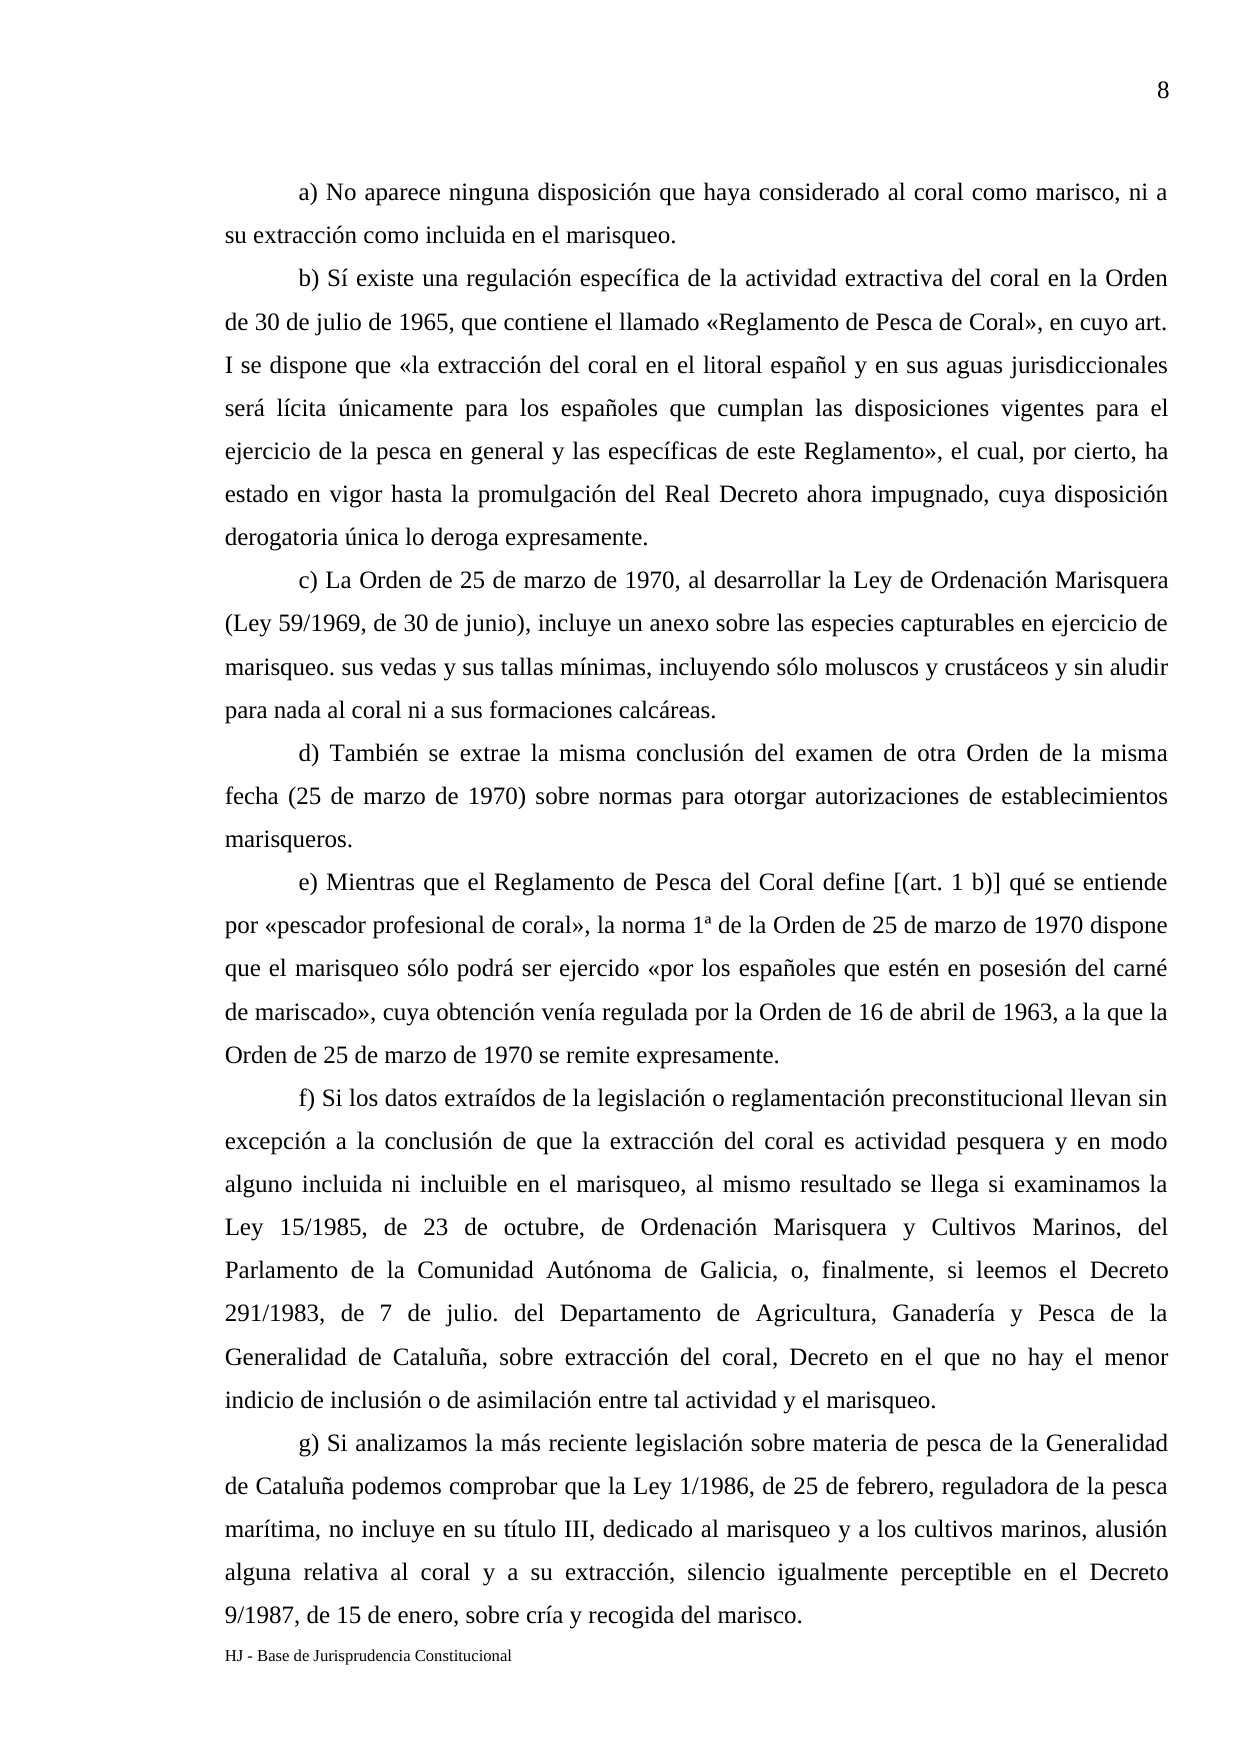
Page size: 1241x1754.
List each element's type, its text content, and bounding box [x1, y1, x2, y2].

text f) Si los datos extraídos de la legislación o reglamentación preconstitucional llevan sin excepción a la conclusión de que la extracción del coral es actividad pesquera y en modo alguno incluida ni incluible en el marisqueo, al mismo resultado se llega si examinamos la Ley 15/1985, de 23 de octubre, de Ordenación Marisquera y Cultivos Marinos, del Parlamento de la Comunidad Autónoma de Galicia, o, finalmente, si leemos el Decreto 291/1983, de 7 de julio. del Departamento de Agricultura, Ganadería y Pesca de la Generalidad de Cataluña, sobre extracción del coral, Decreto en el que no hay el menor indicio de inclusión o de asimilación entre tal actividad y el marisqueo. [224, 1083, 1169, 1413]
text b) Sí existe una regulación específica de la actividad extractiva del coral en la Orden de 30 de julio de 1965, que contiene el llamado «Reglamento de Pesca de Coral», en cuyo art. I se dispone que «la extracción del coral en el litoral español y en sus aguas jurisdiccionales será lícita únicamente para los españoles que cumplan las disposiciones vigentes para el ejercicio de la pesca en general y las específicas de este Reglamento», el cual, por cierto, ha estado en vigor hasta la promulgación del Real Decreto ahora impugnado, cuya disposición derogatoria única lo deroga expresamente. [224, 263, 1169, 551]
text e) Mientras que el Reglamento de Pesca del Coral define [(art. 1 b)] qué se entiende por «pescador profesional de coral», la norma 1ª de la Orden de 25 de marzo de 1970 dispone que el marisqueo sólo podrá ser ejercido «por los españoles que estén en posesión del carné de mariscado», cuya obtención venía regulada por la Orden de 16 de abril de 1963, a la que la Orden de 25 de marzo de 1970 se remite expresamente. [224, 867, 1169, 1068]
text d) También se extrae la misma conclusión del examen de otra Orden de la misma fecha (25 de marzo de 1970) sobre normas para otorgar autorizaciones de establecimientos marisqueros. [224, 738, 1169, 853]
text a) No aparece ninguna disposición que haya considerado al coral como marisco, ni a su extracción como incluida en el marisqueo. [224, 177, 1169, 249]
text c) La Orden de 25 de marzo de 1970, al desarrollar la Ley de Ordenación Marisquera (Ley 59/1969, de 30 de junio), incluye un anexo sobre las especies capturables en ejercicio de marisqueo. sus vedas y sus tallas mínimas, incluyendo sólo moluscos y crustáceos y sin aludir para nada al coral ni a sus formaciones calcáreas. [224, 565, 1169, 723]
text g) Si analizamos la más reciente legislación sobre materia de pesca de la Generalidad de Cataluña podemos comprobar que la Ley 1/1986, de 25 de febrero, reguladora de la pesca marítima, no incluye en su título III, dedicado al marisqueo y a los cultivos marinos, alusión alguna relativa al coral y a su extracción, silencio igualmente perceptible en el Decreto 9/1987, de 15 de enero, sobre cría y recogida del marisco. [224, 1428, 1169, 1629]
